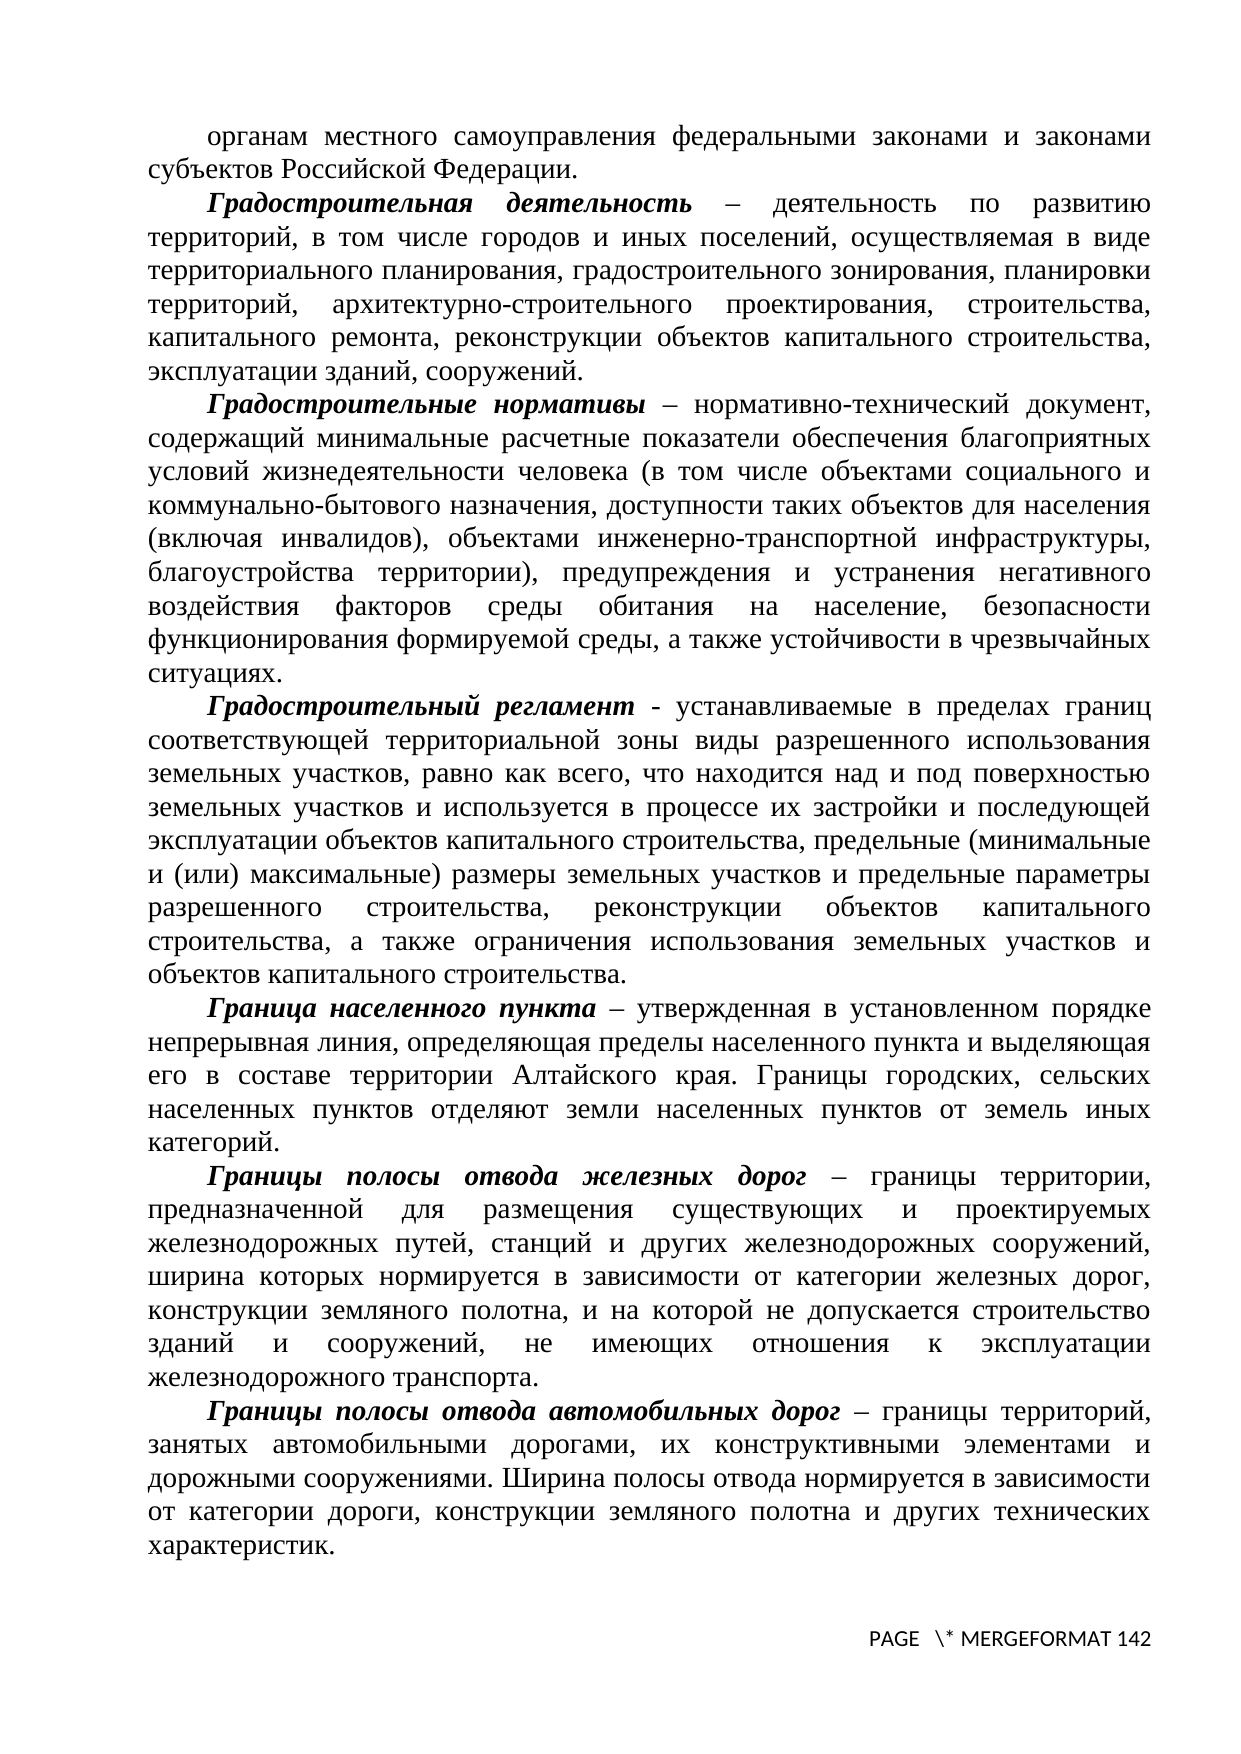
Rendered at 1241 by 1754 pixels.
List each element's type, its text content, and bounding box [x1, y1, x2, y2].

text Границы полосы отвода автомобильных дорог – границы территорий, занятых автомобильными дорогами, их конструктивными элементами и дорожными сооружениями. Ширина полосы отвода нормируется в зависимости от категории дороги, конструкции земляного полотна и других технических характеристик. [148, 1393, 1152, 1560]
text Границы полосы отвода железных дорог – границы территории, предназначенной для размещения существующих и проектируемых железнодорожных путей, станций и других железнодорожных сооружений, ширина которых нормируется в зависимости от категории железных дорог, конструкции земляного полотна, и на которой не допускается строительство зданий и сооружений, не имеющих отношения к эксплуатации железнодорожного транспорта. [148, 1158, 1152, 1393]
text органам местного самоуправления федеральными законами и законами субъектов Российской Федерации. [148, 118, 1152, 185]
text Градостроительный регламент - устанавливаемые в пределах границ соответствующей территориальной зоны виды разрешенного использования земельных участков, равно как всего, что находится над и под поверхностью земельных участков и используется в процессе их застройки и последующей эксплуатации объектов капитального строительства, предельные (минимальные и (или) максимальные) размеры земельных участков и предельные параметры разрешенного строительства, реконструкции объектов капитального строительства, а также ограничения использования земельных участков и объектов капитального строительства. [148, 688, 1152, 990]
text Градостроительная деятельность – деятельность по развитию территорий, в том числе городов и иных поселений, осуществляемая в виде территориального планирования, градостроительного зонирования, планировки территорий, архитектурно-строительного проектирования, строительства, капитального ремонта, реконструкции объектов капитального строительства, эксплуатации зданий, сооружений. [148, 185, 1152, 386]
text Градостроительные нормативы – нормативно-технический документ, содержащий минимальные расчетные показатели обеспечения благоприятных условий жизнедеятельности человека (в том числе объектами социального и коммунально-бытового назначения, доступности таких объектов для населения (включая инвалидов), объектами инженерно-транспортной инфраструктуры, благоустройства территории), предупреждения и устранения негативного воздействия факторов среды обитания на население, безопасности функционирования формируемой среды, а также устойчивости в чрезвычайных ситуациях. [148, 386, 1152, 688]
text Граница населенного пункта – утвержденная в установленном порядке непрерывная линия, определяющая пределы населенного пункта и выделяющая его в составе территории Алтайского края. Границы городских, сельских населенных пунктов отделяют земли населенных пунктов от земель иных категорий. [148, 990, 1152, 1158]
